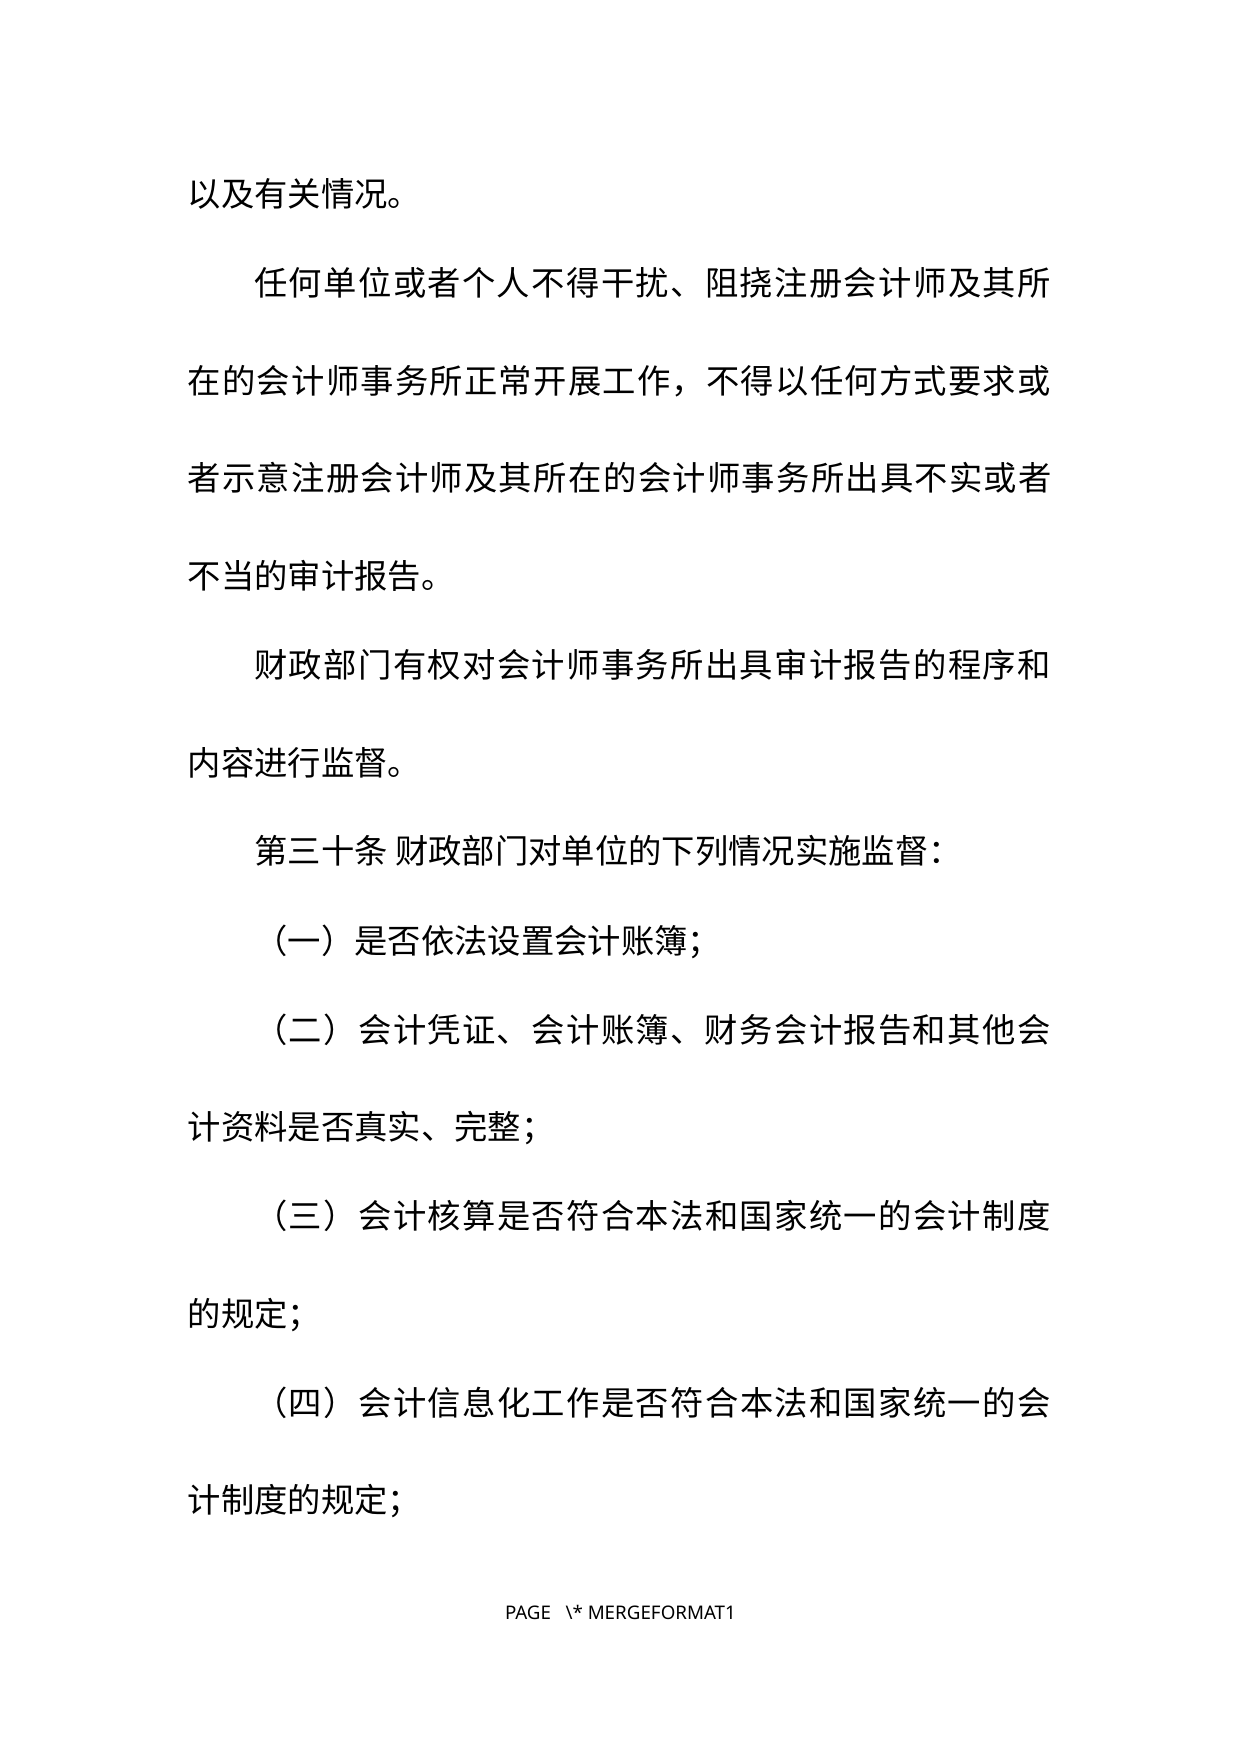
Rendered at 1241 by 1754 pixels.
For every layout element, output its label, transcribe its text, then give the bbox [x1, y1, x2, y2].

text （四）会计信息化工作是否符合本法和国家统一的会计制度的规定； [187, 1368, 1053, 1531]
text （二）会计凭证、会计账簿、财务会计报告和其他会计资料是否真实、完整； [187, 995, 1053, 1158]
text 第三十条 财政部门对单位的下列情况实施监督： [187, 817, 1053, 882]
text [187, 160, 1053, 225]
text （三）会计核算是否符合本法和国家统一的会计制度的规定； [187, 1182, 1053, 1344]
text 财政部门有权对会计师事务所出具审计报告的程序和内容进行监督。 [187, 630, 1053, 793]
text 任何单位或者个人不得干扰、阻挠注册会计师及其所在的会计师事务所正常开展工作，不得以任何方式要求或者示意注册会计师及其所在的会计师事务所出具不实或者不当的审计报告。 [187, 249, 1053, 606]
text （一）是否依法设置会计账簿； [187, 906, 1053, 971]
